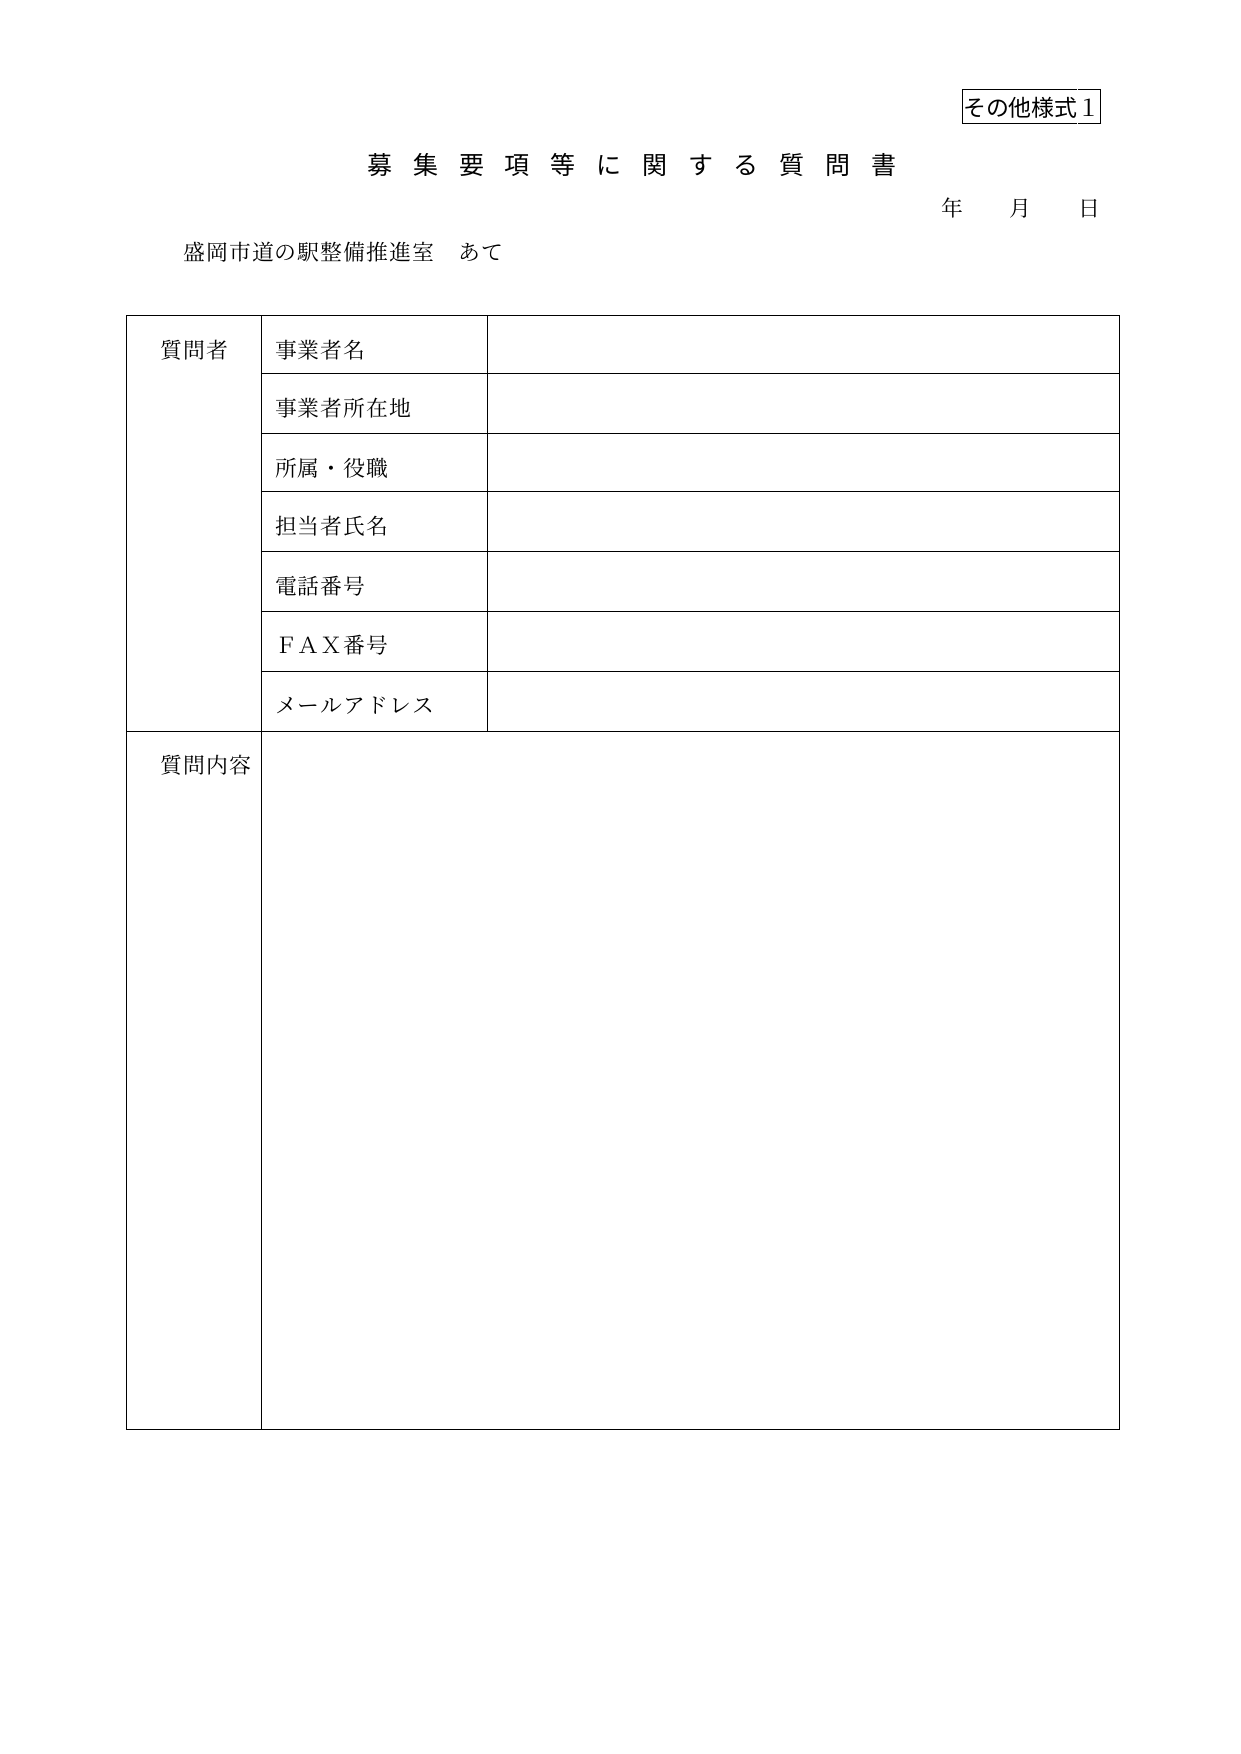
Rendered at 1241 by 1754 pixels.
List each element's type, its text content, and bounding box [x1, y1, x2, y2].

table_cell 所属・役職 [262, 434, 487, 491]
table_cell [262, 732, 1119, 1429]
table_cell [488, 612, 1119, 671]
table_header 事業者名 [262, 316, 487, 373]
table_cell ＦＡＸ番号 [262, 612, 487, 671]
text 年 月 日 [165, 186, 1101, 229]
table_cell 質問内容 [127, 732, 261, 1429]
table_cell [488, 492, 1119, 551]
table_cell メールアドレス [262, 672, 487, 731]
text 盛岡市道の駅整備推進室 あて [165, 229, 1101, 272]
table_cell [488, 552, 1119, 611]
table_header 質問者 [127, 316, 261, 731]
text 募集要項等に関する質問書 [165, 142, 1101, 186]
table_cell [488, 672, 1119, 731]
table_cell 担当者氏名 [262, 492, 487, 551]
table_cell [488, 374, 1119, 433]
table_cell [488, 434, 1119, 491]
table_cell 事業者所在地 [262, 374, 487, 433]
table_cell 電話番号 [262, 552, 487, 611]
table_header [488, 316, 1119, 373]
